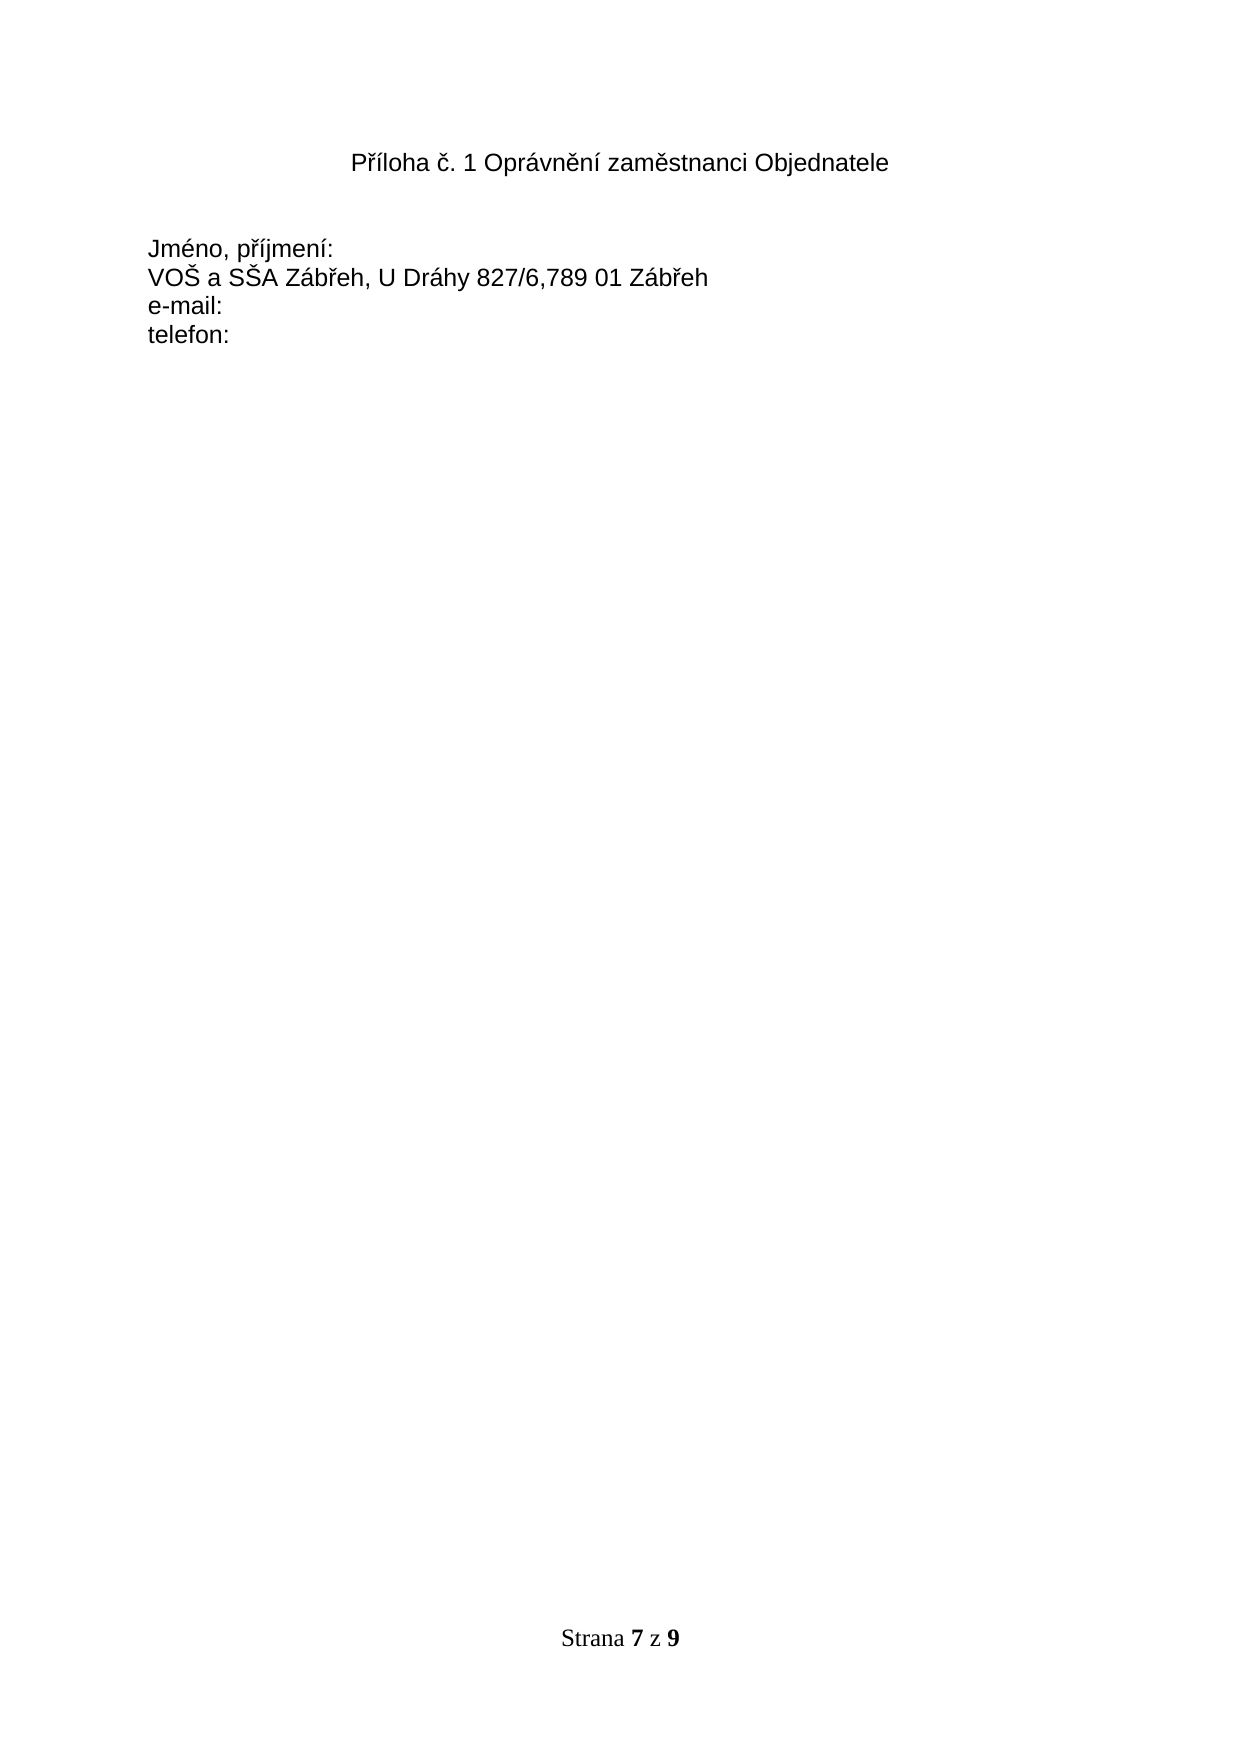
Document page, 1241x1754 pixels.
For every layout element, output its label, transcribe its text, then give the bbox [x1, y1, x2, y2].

text e-mail: [148, 291, 1093, 320]
text telefon: [148, 320, 1093, 349]
text Jméno, příjmení: [148, 234, 1093, 263]
text VOŠ a SŠA Zábřeh, U Dráhy 827/6,789 01 Zábřeh [148, 263, 1093, 291]
text Příloha č. 1 Oprávnění zaměstnanci Objednatele [148, 148, 1093, 176]
